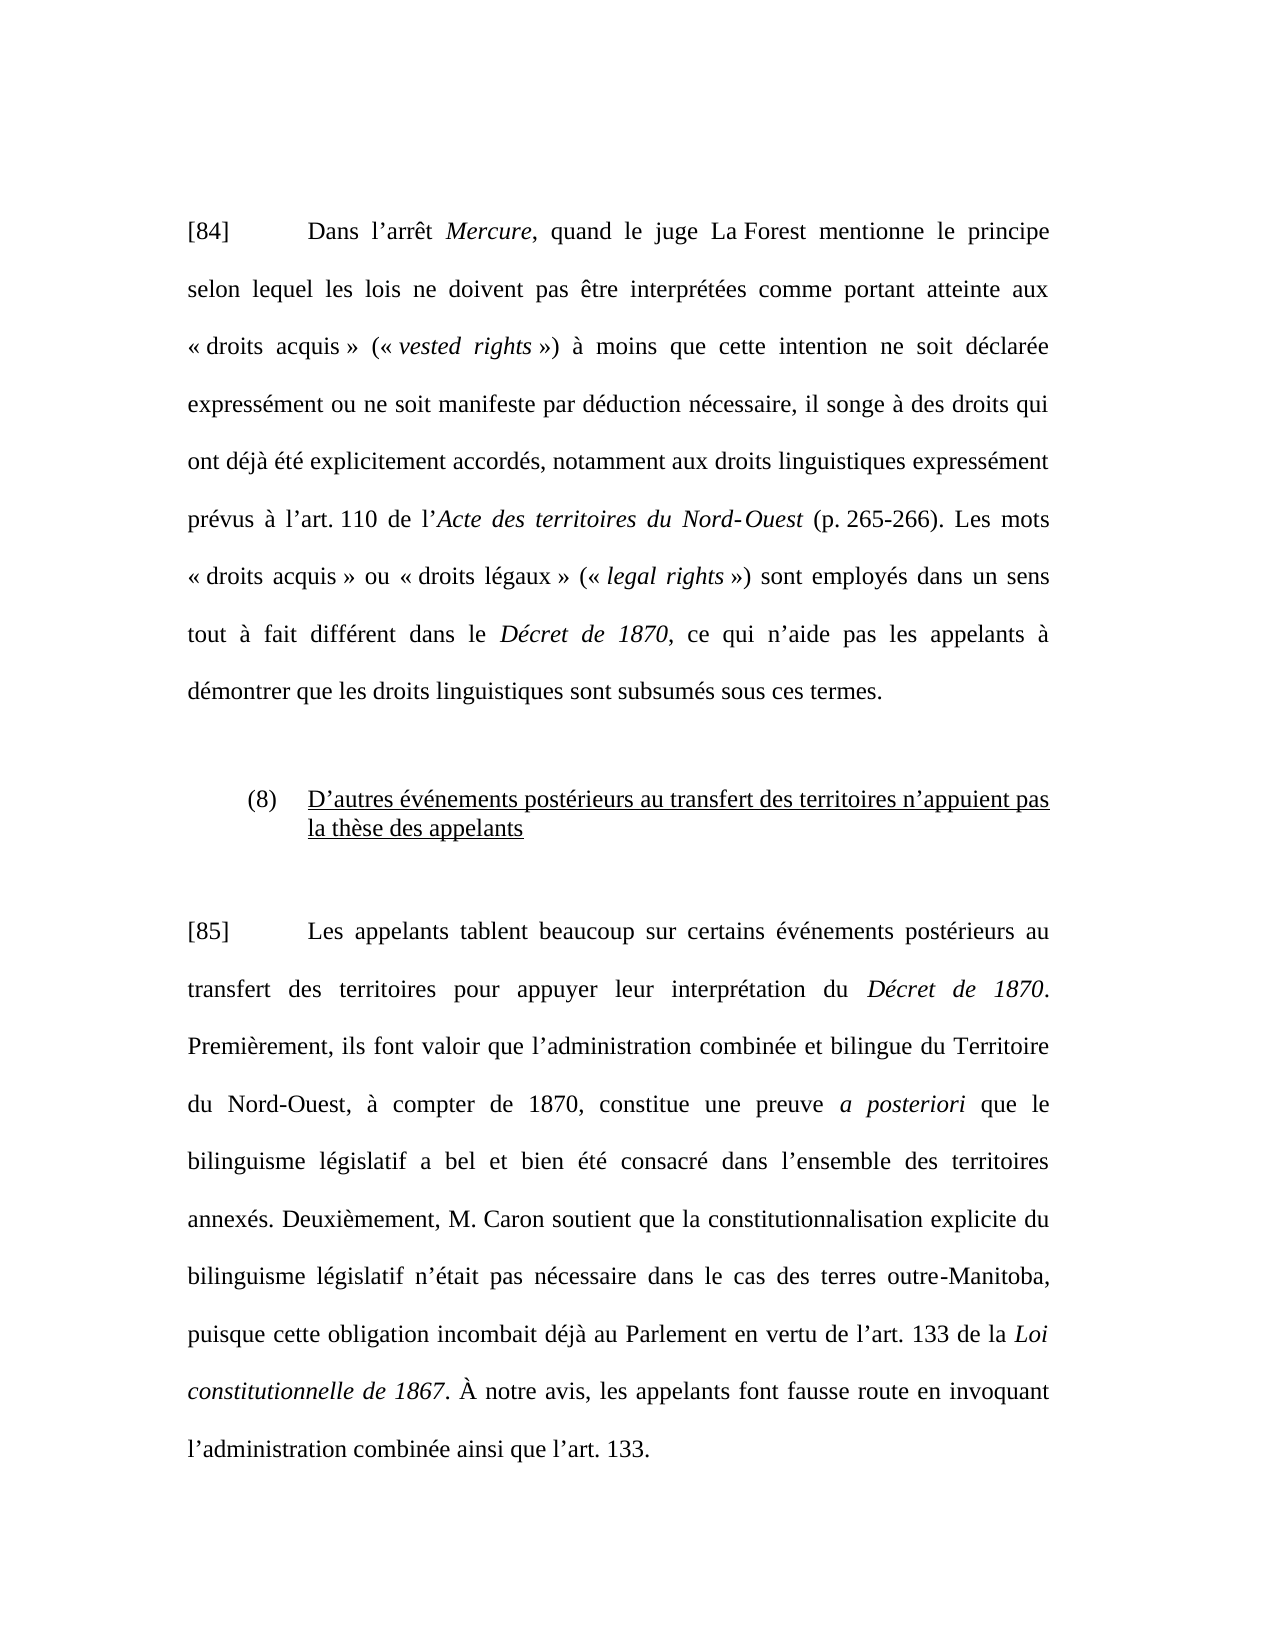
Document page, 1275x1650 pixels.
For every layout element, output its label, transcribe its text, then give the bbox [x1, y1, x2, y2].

title D’autres événements postérieurs au transfert des territoires n’appuient pas la thèse des appelants [247, 784, 1050, 841]
text Dans l’arrêt Mercure, quand le juge La Forest mentionne le principe selon lequel les lois ne doivent pas être interprétées comme portant atteinte aux « droits acquis » (« vested rights ») à moins que cette intention ne soit déclarée expressément ou ne soit manifeste par déduction nécessaire, il songe à des droits qui ont déjà été explicitement accordés, notamment aux droits linguistiques expressément prévus à l’art. 110 de l’Acte des territoires du Nord-Ouest (p. 265-266). Les mots « droits acquis » ou « droits légaux » (« legal rights ») sont employés dans un sens tout à fait différent dans le Décret de 1870, ce qui n’aide pas les appelants à démontrer que les droits linguistiques sont subsumés sous ces termes. [187, 216, 1050, 705]
text Les appelants tablent beaucoup sur certains événements postérieurs au transfert des territoires pour appuyer leur interprétation du Décret de 1870. Premièrement, ils font valoir que l’administration combinée et bilingue du Territoire du Nord-Ouest, à compter de 1870, constitue une preuve a posteriori que le bilinguisme législatif a bel et bien été consacré dans l’ensemble des territoires annexés. Deuxièmement, M. Caron soutient que la constitutionnalisation explicite du bilinguisme législatif n’était pas nécessaire dans le cas des terres outre-Manitoba, puisque cette obligation incombait déjà au Parlement en vertu de l’art. 133 de la Loi constitutionnelle de 1867. À notre avis, les appelants font fausse route en invoquant l’administration combinée ainsi que l’art. 133. [187, 916, 1050, 1463]
